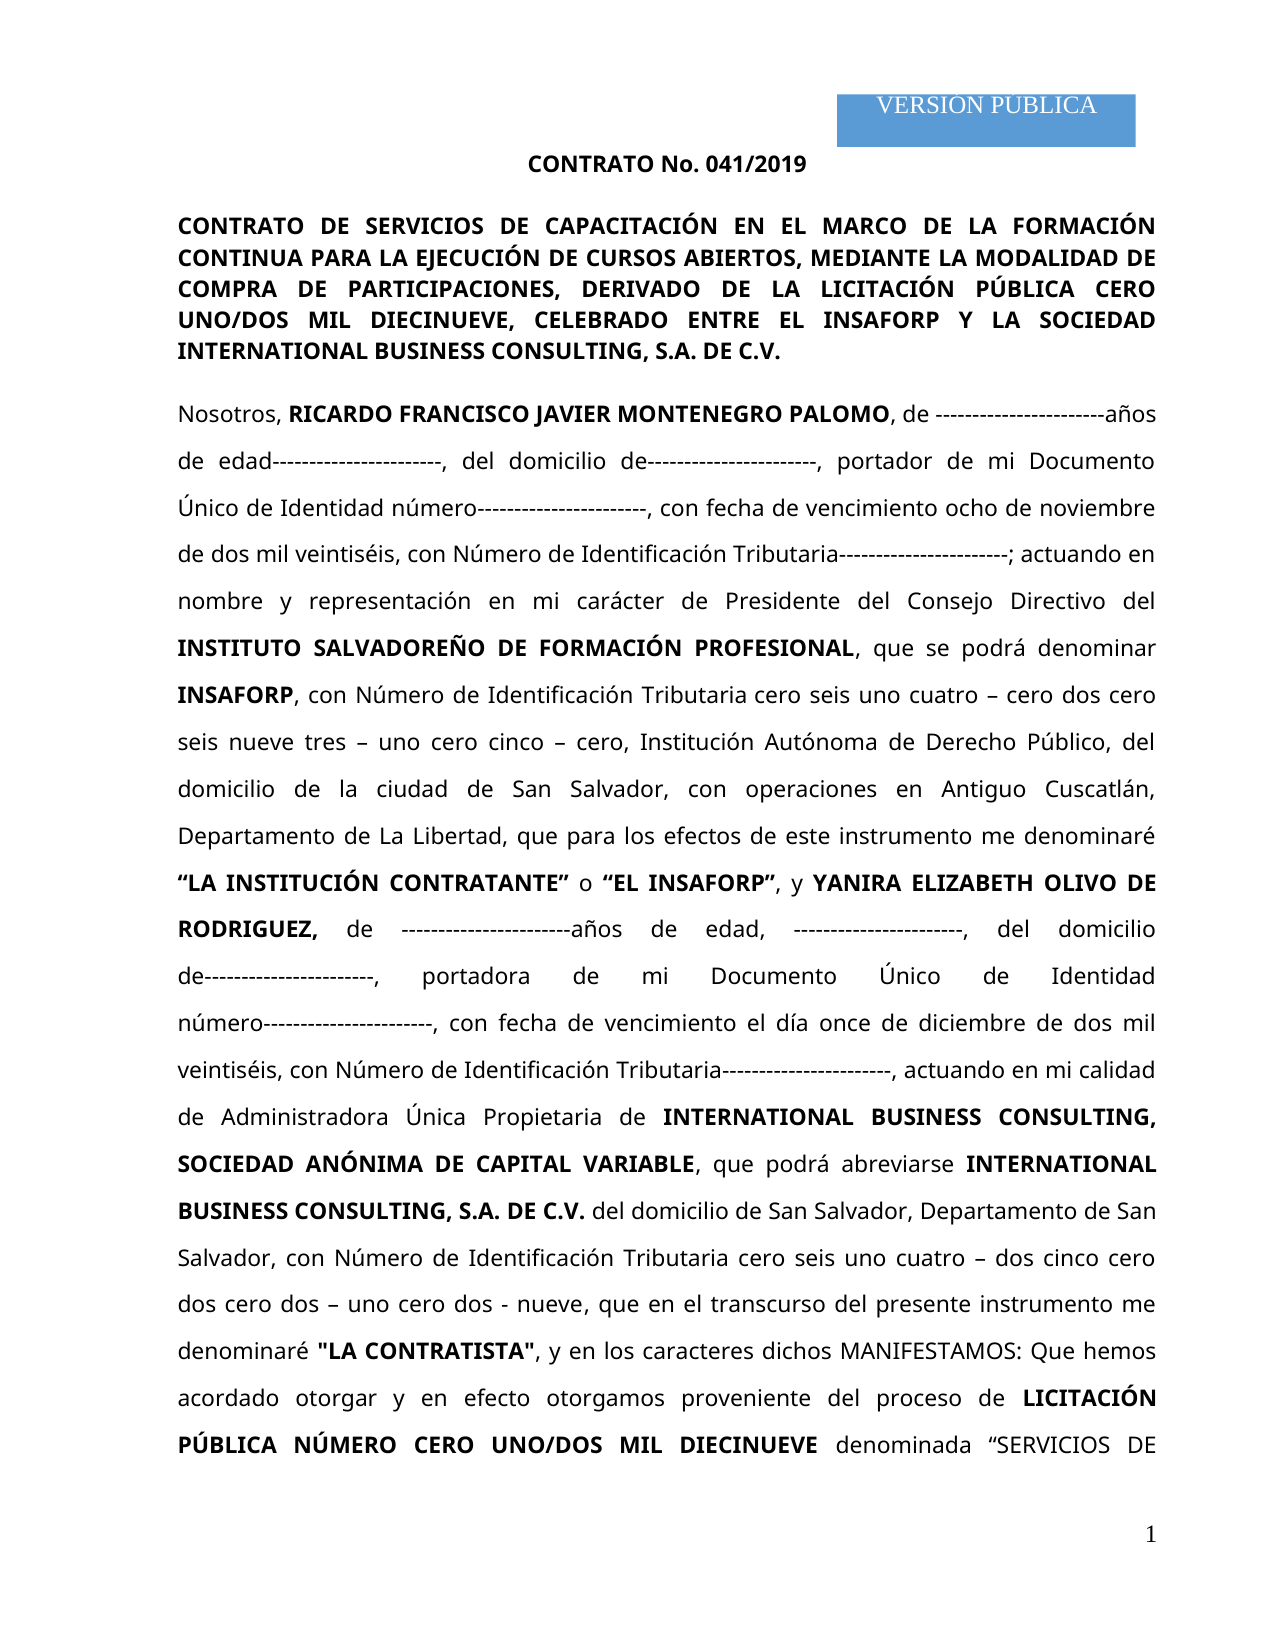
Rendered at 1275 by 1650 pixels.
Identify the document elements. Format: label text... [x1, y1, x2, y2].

text CONTRATO DE SERVICIOS DE CAPACITACIÓN EN EL MARCO DE LA FORMACIÓN CONTINUA PARA LA EJECUCIÓN DE CURSOS ABIERTOS, MEDIANTE LA MODALIDAD DE COMPRA DE PARTICIPACIONES, DERIVADO DE LA LICITACIÓN PÚBLICA CERO UNO/DOS MIL DIECINUEVE, CELEBRADO ENTRE EL INSAFORP Y LA SOCIEDAD INTERNATIONAL BUSINESS CONSULTING, S.A. DE C.V. [177, 210, 1157, 366]
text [177, 398, 1157, 1460]
text CONTRATO No. 041/2019 [177, 148, 1157, 179]
